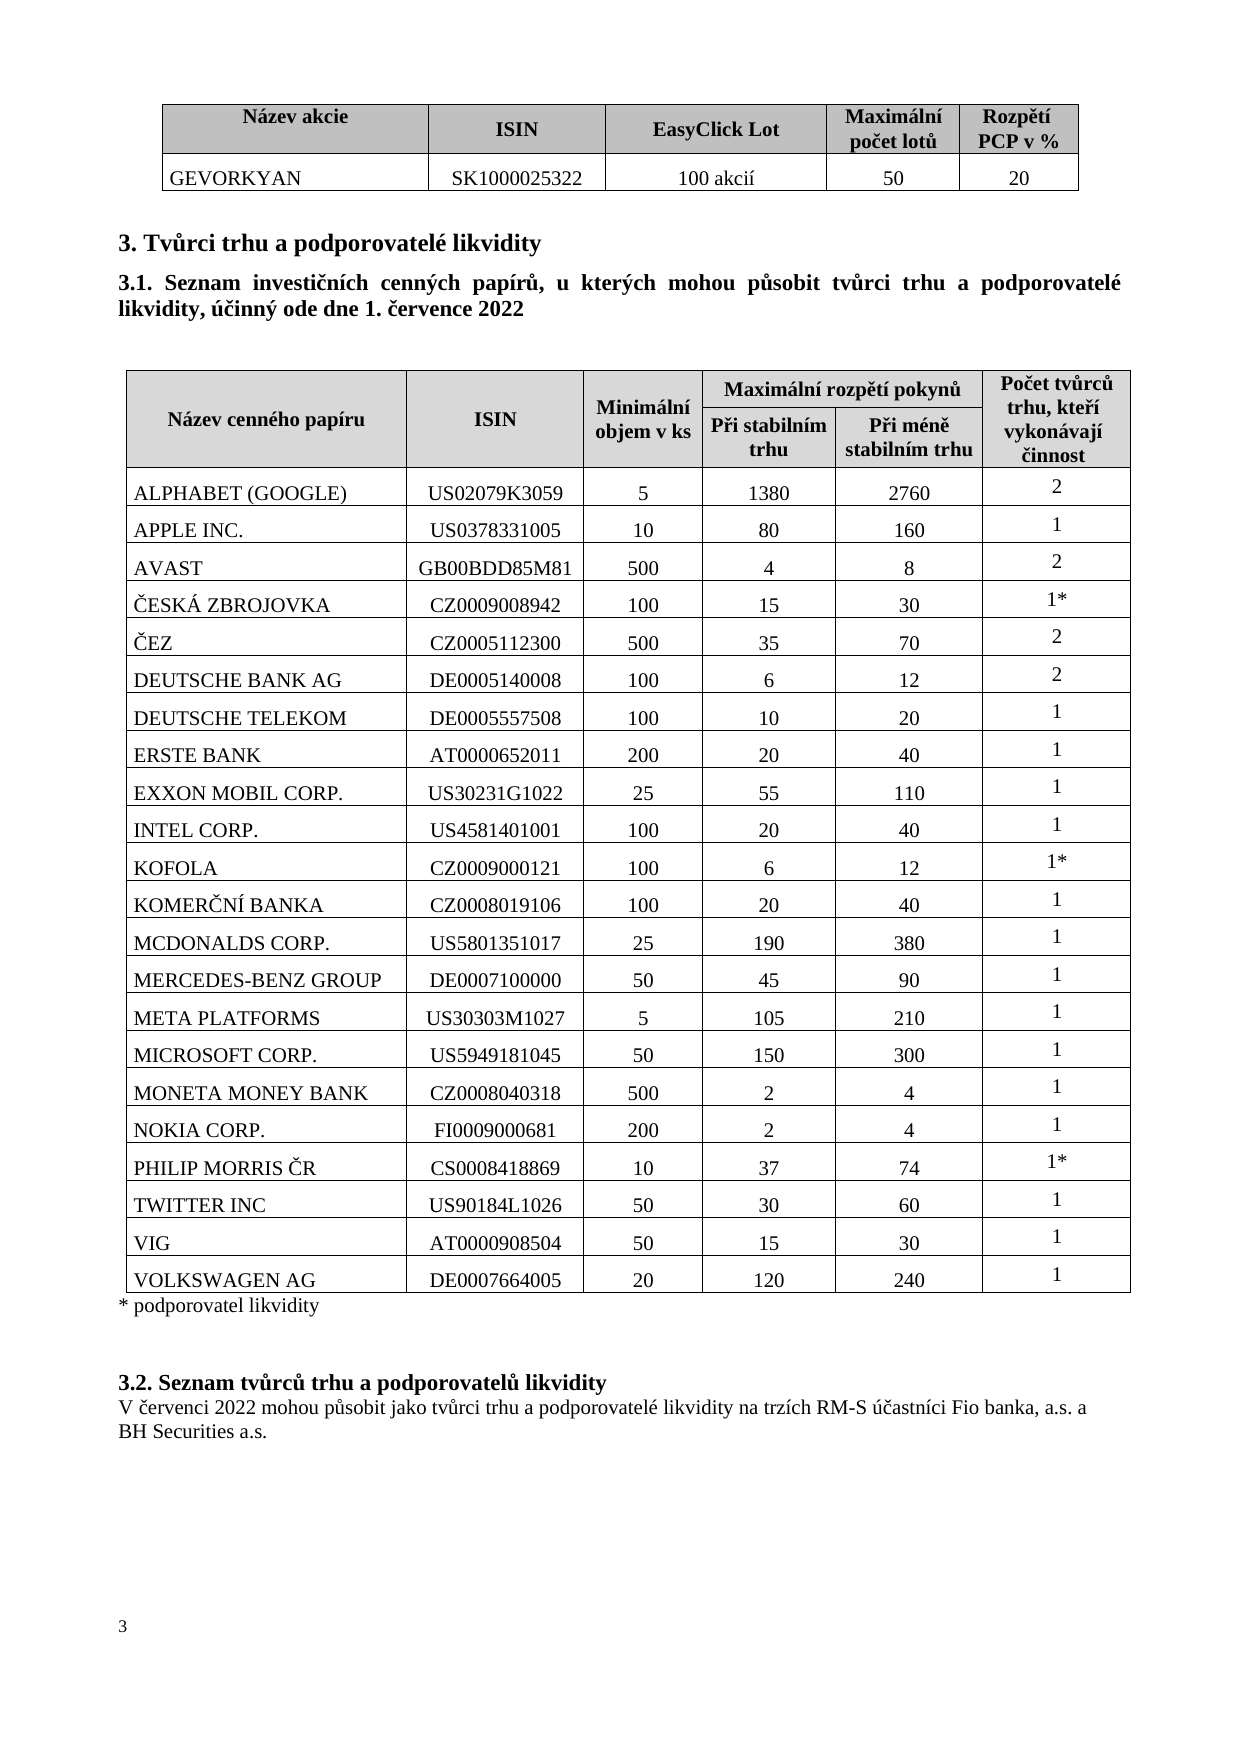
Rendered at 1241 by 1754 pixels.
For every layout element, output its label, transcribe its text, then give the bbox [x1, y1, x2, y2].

table_cell AT0000652011 [407, 731, 583, 767]
table_cell 20 [960, 154, 1078, 190]
table_cell META PLATFORMS [127, 993, 406, 1030]
table_cell 380 [836, 918, 982, 955]
table_cell AVAST [127, 543, 406, 580]
table_cell ERSTE BANK [127, 731, 406, 767]
table_cell 300 [836, 1031, 982, 1067]
table_cell AT0000908504 [407, 1218, 583, 1255]
table_cell Při méně stabilním trhu [836, 408, 982, 467]
table_cell CZ0008019106 [407, 881, 583, 917]
table_cell APPLE INC. [127, 506, 406, 542]
table_cell 1 [983, 1218, 1130, 1255]
table_cell 100 [584, 656, 702, 692]
table_cell MICROSOFT CORP. [127, 1031, 406, 1067]
table_cell 1* [983, 1143, 1130, 1180]
table_cell 100 [584, 581, 702, 617]
table_cell 1 [983, 768, 1130, 805]
table_cell 40 [836, 806, 982, 842]
text V červenci 2022 mohou působit jako tvůrci trhu a podporovatelé likvidity na trzích RM-S účastníci Fio banka, a.s. a BH Securities a.s. [118, 1395, 1122, 1443]
table_cell 1* [983, 581, 1130, 617]
table_cell NOKIA CORP. [127, 1106, 406, 1142]
table_cell 100 [584, 843, 702, 880]
table_cell MONETA MONEY BANK [127, 1068, 406, 1105]
table_cell CZ0005112300 [407, 618, 583, 655]
table_cell DE0007664005 [407, 1256, 583, 1292]
table_cell 2760 [836, 468, 982, 505]
table_header Rozpětí PCP v % [960, 105, 1078, 153]
table_cell CZ0008040318 [407, 1068, 583, 1105]
table_cell 1 [983, 1106, 1130, 1142]
table_cell 20 [703, 731, 835, 767]
table_cell 37 [703, 1143, 835, 1180]
table_header Název akcie [163, 105, 428, 153]
table_cell DEUTSCHE BANK AG [127, 656, 406, 692]
table_cell 1 [983, 1181, 1130, 1217]
table_cell 90 [836, 956, 982, 992]
table_cell 10 [584, 506, 702, 542]
table_cell US90184L1026 [407, 1181, 583, 1217]
table_header Maximální rozpětí pokynů [703, 371, 982, 407]
table_cell 1 [983, 731, 1130, 767]
table_cell US5801351017 [407, 918, 583, 955]
table_cell 15 [703, 581, 835, 617]
table_cell MERCEDES-BENZ GROUP [127, 956, 406, 992]
table_cell FI0009000681 [407, 1106, 583, 1142]
table_cell US30303M1027 [407, 993, 583, 1030]
table_cell DE0005557508 [407, 693, 583, 730]
table_cell 100 akcií [606, 154, 826, 190]
table_cell US4581401001 [407, 806, 583, 842]
subtitle 3.2. Seznam tvůrců trhu a podporovatelů likvidity [118, 1369, 1122, 1395]
table_cell 500 [584, 543, 702, 580]
table_cell 20 [703, 881, 835, 917]
table_cell 30 [836, 1218, 982, 1255]
table_cell 1 [983, 956, 1130, 992]
table_cell VOLKSWAGEN AG [127, 1256, 406, 1292]
table_cell 1 [983, 881, 1130, 917]
table_cell 50 [584, 956, 702, 992]
table_cell KOFOLA [127, 843, 406, 880]
table_cell 500 [584, 1068, 702, 1105]
table_cell 50 [584, 1031, 702, 1067]
table_cell 1* [983, 843, 1130, 880]
table_cell TWITTER INC [127, 1181, 406, 1217]
table_cell 2 [703, 1068, 835, 1105]
table_cell 1380 [703, 468, 835, 505]
table_cell 1 [983, 506, 1130, 542]
table_cell 210 [836, 993, 982, 1030]
table_cell 80 [703, 506, 835, 542]
table_cell 20 [703, 806, 835, 842]
table_cell 20 [584, 1256, 702, 1292]
table_cell 2 [983, 656, 1130, 692]
table_cell 100 [584, 806, 702, 842]
table_cell 105 [703, 993, 835, 1030]
table_header Minimální objem v ks [584, 371, 702, 467]
table_cell 100 [584, 693, 702, 730]
table_cell 6 [703, 656, 835, 692]
table_cell 70 [836, 618, 982, 655]
table_cell 1 [983, 1068, 1130, 1105]
table_cell 5 [584, 993, 702, 1030]
table_cell US0378331005 [407, 506, 583, 542]
table_cell 5 [584, 468, 702, 505]
table_cell 150 [703, 1031, 835, 1067]
table_cell ČESKÁ ZBROJOVKA [127, 581, 406, 617]
table_cell US30231G1022 [407, 768, 583, 805]
table_cell 50 [827, 154, 959, 190]
table_cell 50 [584, 1181, 702, 1217]
table_cell 1 [983, 693, 1130, 730]
table_cell Při stabilním trhu [703, 408, 835, 467]
table_cell CZ0009008942 [407, 581, 583, 617]
table_cell DEUTSCHE TELEKOM [127, 693, 406, 730]
table_cell 1 [983, 918, 1130, 955]
subtitle 3.1. Seznam investičních cenných papírů, u kterých mohou působit tvůrci trhu a podporovatelé likvidity, účinný ode dne 1. července 2022 [118, 269, 1122, 322]
table_cell SK1000025322 [429, 154, 605, 190]
table_cell 25 [584, 918, 702, 955]
table_cell 55 [703, 768, 835, 805]
table_cell 2 [983, 468, 1130, 505]
table_cell 30 [703, 1181, 835, 1217]
text * podporovatel likvidity [118, 1293, 1122, 1317]
table_header Počet tvůrců trhu, kteří vykonávají činnost [983, 371, 1130, 467]
table_header ISIN [407, 371, 583, 467]
table_cell 2 [983, 618, 1130, 655]
table_cell VIG [127, 1218, 406, 1255]
table_cell US02079K3059 [407, 468, 583, 505]
table_cell 100 [584, 881, 702, 917]
table_cell 1 [983, 993, 1130, 1030]
table_cell 12 [836, 843, 982, 880]
table_cell 1 [983, 806, 1130, 842]
table_cell 4 [836, 1068, 982, 1105]
table_cell 50 [584, 1218, 702, 1255]
table_cell MCDONALDS CORP. [127, 918, 406, 955]
table_header EasyClick Lot [606, 105, 826, 153]
table_cell 15 [703, 1218, 835, 1255]
table_cell 45 [703, 956, 835, 992]
table_cell INTEL CORP. [127, 806, 406, 842]
table_cell DE0005140008 [407, 656, 583, 692]
table_cell 35 [703, 618, 835, 655]
table_cell ČEZ [127, 618, 406, 655]
table_cell 500 [584, 618, 702, 655]
table_cell 6 [703, 843, 835, 880]
table_cell GEVORKYAN [163, 154, 428, 190]
table_cell 200 [584, 731, 702, 767]
table_cell KOMERČNÍ BANKA [127, 881, 406, 917]
table_cell 1 [983, 1256, 1130, 1292]
table_cell 160 [836, 506, 982, 542]
table_cell 60 [836, 1181, 982, 1217]
table_header Název cenného papíru [127, 371, 406, 467]
table_cell DE0007100000 [407, 956, 583, 992]
table_cell 120 [703, 1256, 835, 1292]
table_cell 1 [983, 1031, 1130, 1067]
table_cell 40 [836, 881, 982, 917]
table_cell 4 [836, 1106, 982, 1142]
table_cell 240 [836, 1256, 982, 1292]
table_cell 74 [836, 1143, 982, 1180]
table_cell 190 [703, 918, 835, 955]
table_cell 2 [983, 543, 1130, 580]
table_cell PHILIP MORRIS ČR [127, 1143, 406, 1180]
table_cell 10 [584, 1143, 702, 1180]
table_cell 30 [836, 581, 982, 617]
table_cell EXXON MOBIL CORP. [127, 768, 406, 805]
table_cell 20 [836, 693, 982, 730]
table_cell CZ0009000121 [407, 843, 583, 880]
table_cell 40 [836, 731, 982, 767]
table_cell 110 [836, 768, 982, 805]
table_cell 4 [703, 543, 835, 580]
table_cell 25 [584, 768, 702, 805]
table_cell US5949181045 [407, 1031, 583, 1067]
table_cell 10 [703, 693, 835, 730]
table_cell CS0008418869 [407, 1143, 583, 1180]
table_header ISIN [429, 105, 605, 153]
table_cell 8 [836, 543, 982, 580]
table_header Maximální počet lotů [827, 105, 959, 153]
subtitle 3. Tvůrci trhu a podporovatelé likvidity [118, 228, 1122, 257]
table_cell 2 [703, 1106, 835, 1142]
table_cell GB00BDD85M81 [407, 543, 583, 580]
table_cell ALPHABET (GOOGLE) [127, 468, 406, 505]
table_cell 12 [836, 656, 982, 692]
table_cell 200 [584, 1106, 702, 1142]
